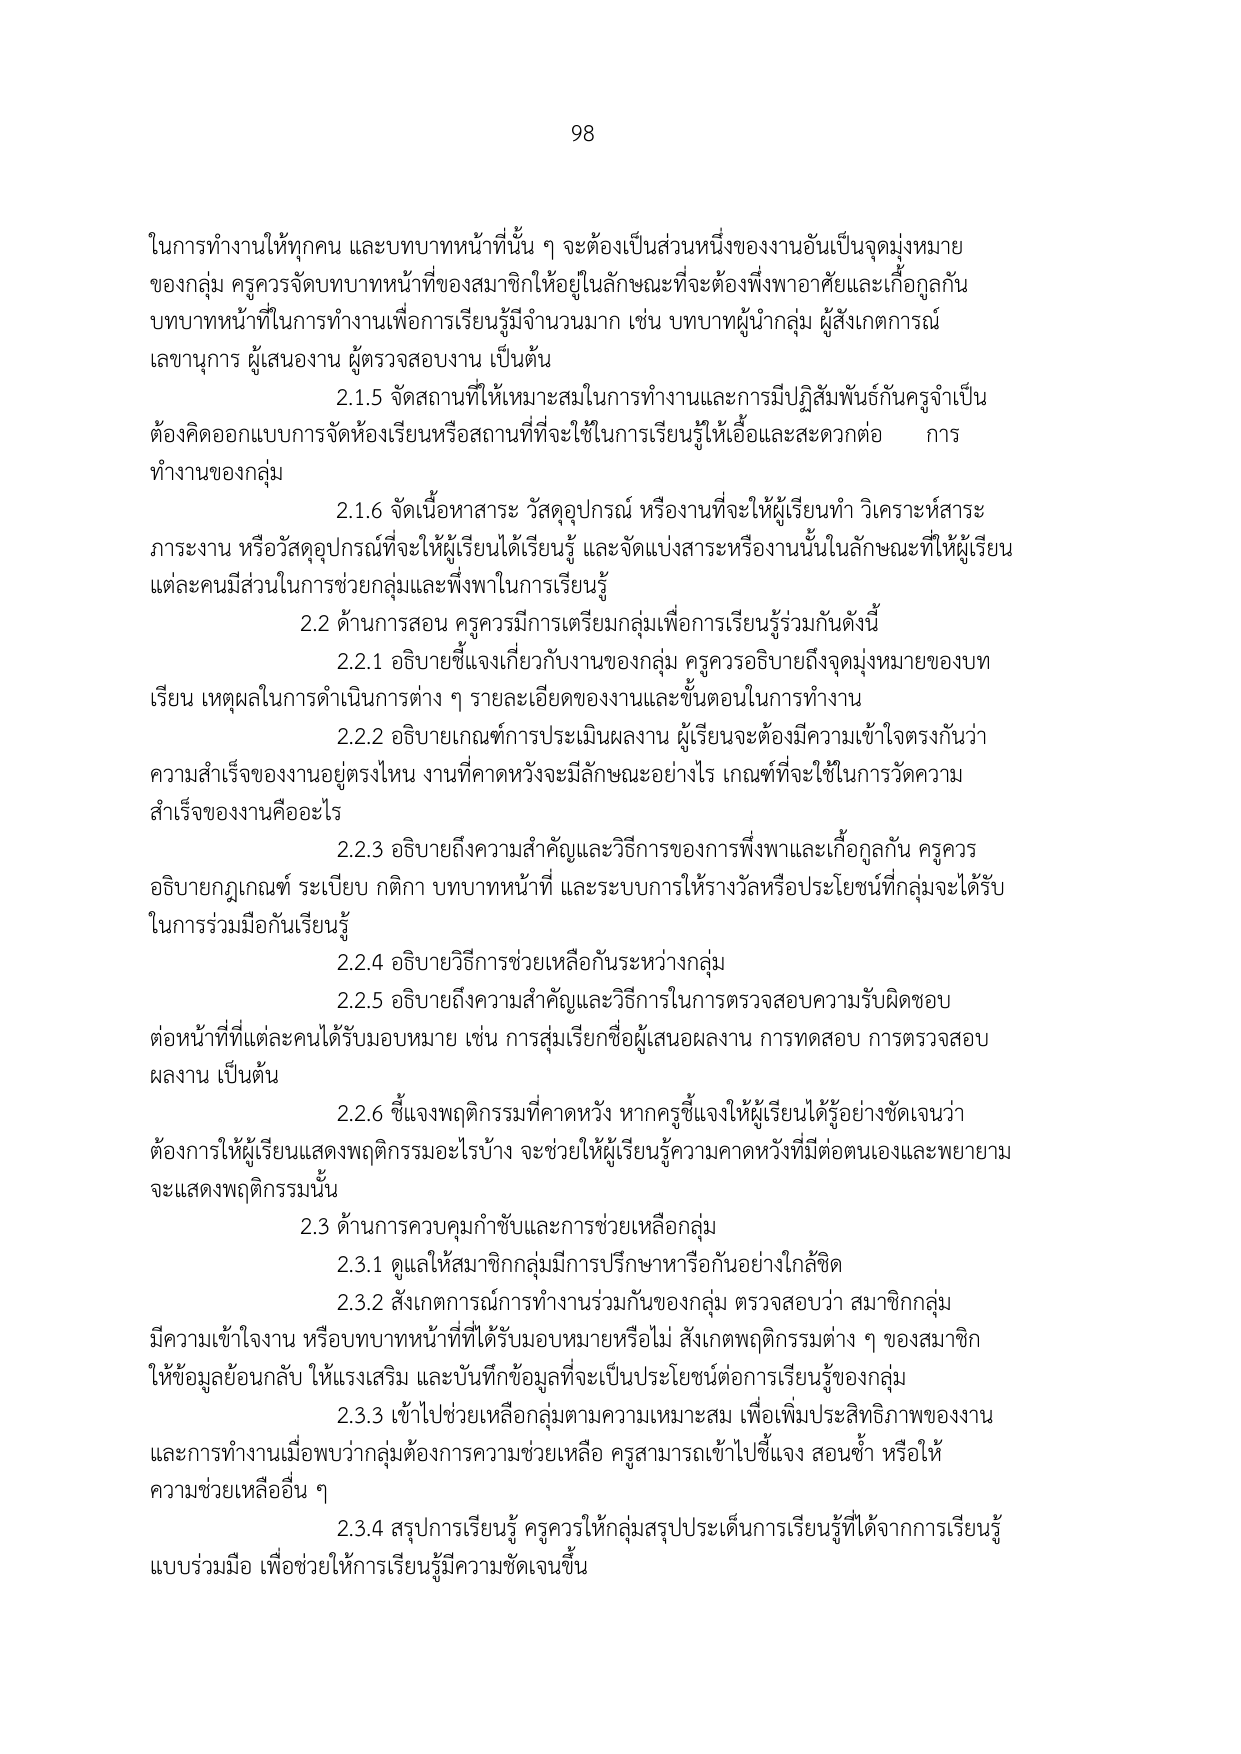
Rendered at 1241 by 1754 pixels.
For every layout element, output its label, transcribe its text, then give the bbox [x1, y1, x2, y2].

text ต่อหน้าที่ที่แต่ละคนได้รับมอบหมาย เช่น การสุ่มเรียกชื่อผู้เสนอผลงาน การทดสอบ การตรวจสอบผลงาน เป็นต้น [150, 1017, 1015, 1092]
text 2.3 ด้านการควบคุมกำชับและการช่วยเหลือกลุ่ม [150, 1205, 1015, 1243]
text 2.3.1 ดูแลให้สมาชิกกลุ่มมีการปรึกษาหารือกันอย่างใกล้ชิด [150, 1243, 1015, 1281]
text 2.2.3 อธิบายถึงความสำคัญและวิธีการของการพึ่งพาและเกื้อกูลกัน ครูควรอธิบายกฎเกณฑ์ ระเบียบ กติกา บทบาทหน้าที่ และระบบการให้รางวัลหรือประโยชน์ที่กลุ่มจะได้รับในการร่วมมือกันเรียนรู้ [150, 828, 1015, 941]
text 2.2 ด้านการสอน ครูควรมีการเตรียมกลุ่มเพื่อการเรียนรู้ร่วมกันดังนี้ [150, 602, 1015, 640]
text 2.2.2 อธิบายเกณฑ์การประเมินผลงาน ผู้เรียนจะต้องมีความเข้าใจตรงกันว่าความสำเร็จของงานอยู่ตรงไหน งานที่คาดหวังจะมีลักษณะอย่างไร เกณฑ์ที่จะใช้ในการวัดความสำเร็จของงานคืออะไร [150, 715, 1015, 828]
text 2.1.5 จัดสถานที่ให้เหมาะสมในการทำงานและการมีปฏิสัมพันธ์กันครูจำเป็นต้องคิดออกแบบการจัดห้องเรียนหรือสถานที่ที่จะใช้ในการเรียนรู้ให้เอื้อและสะดวกต่อ การทำงานของกลุ่ม [150, 376, 1015, 489]
text 2.2.5 อธิบายถึงความสำคัญและวิธีการในการตรวจสอบความรับผิดชอบ [150, 979, 1015, 1017]
text 2.1.6 จัดเนื้อหาสาระ วัสดุอุปกรณ์ หรืองานที่จะให้ผู้เรียนทำ วิเคราะห์สาระ ภาระงาน หรือวัสดุอุปกรณ์ที่จะให้ผู้เรียนได้เรียนรู้ และจัดแบ่งสาระหรืองานนั้นในลักษณะที่ให้ผู้เรียนแต่ละคนมีส่วนในการช่วยกลุ่มและพึ่งพาในการเรียนรู้ [150, 489, 1015, 602]
text ให้ข้อมูลย้อนกลับ ให้แรงเสริม และบันทึกข้อมูลที่จะเป็นประโยชน์ต่อการเรียนรู้ของกลุ่ม [150, 1356, 1015, 1394]
text 2.3.2 สังเกตการณ์การทำงานร่วมกันของกลุ่ม ตรวจสอบว่า สมาชิกกลุ่ม มีความเข้าใจงาน หรือบทบาทหน้าที่ที่ได้รับมอบหมายหรือไม่ สังเกตพฤติกรรมต่าง ๆ ของสมาชิก [150, 1281, 1015, 1356]
text 2.3.3 เข้าไปช่วยเหลือกลุ่มตามความเหมาะสม เพื่อเพิ่มประสิทธิภาพของงานและการทำงานเมื่อพบว่ากลุ่มต้องการความช่วยเหลือ ครูสามารถเข้าไปชี้แจง สอนซ้ำ หรือให้ ความช่วยเหลืออื่น ๆ [150, 1394, 1015, 1507]
text 2.2.1 อธิบายชี้แจงเกี่ยวกับงานของกลุ่ม ครูควรอธิบายถึงจุดมุ่งหมายของบทเรียน เหตุผลในการดำเนินการต่าง ๆ รายละเอียดของงานและขั้นตอนในการทำงาน [150, 640, 1015, 715]
text 2.3.4 สรุปการเรียนรู้ ครูควรให้กลุ่มสรุปประเด็นการเรียนรู้ที่ได้จากการเรียนรู้แบบร่วมมือ เพื่อช่วยให้การเรียนรู้มีความชัดเจนขึ้น [150, 1507, 1015, 1582]
text 2.2.4 อธิบายวิธีการช่วยเหลือกันระหว่างกลุ่ม [150, 941, 1015, 979]
text 2.2.6 ชี้แจงพฤติกรรมที่คาดหวัง หากครูชี้แจงให้ผู้เรียนได้รู้อย่างชัดเจนว่าต้องการให้ผู้เรียนแสดงพฤติกรรมอะไรบ้าง จะช่วยให้ผู้เรียนรู้ความคาดหวังที่มีต่อตนเองและพยายามจะแสดงพฤติกรรมนั้น [150, 1092, 1015, 1205]
